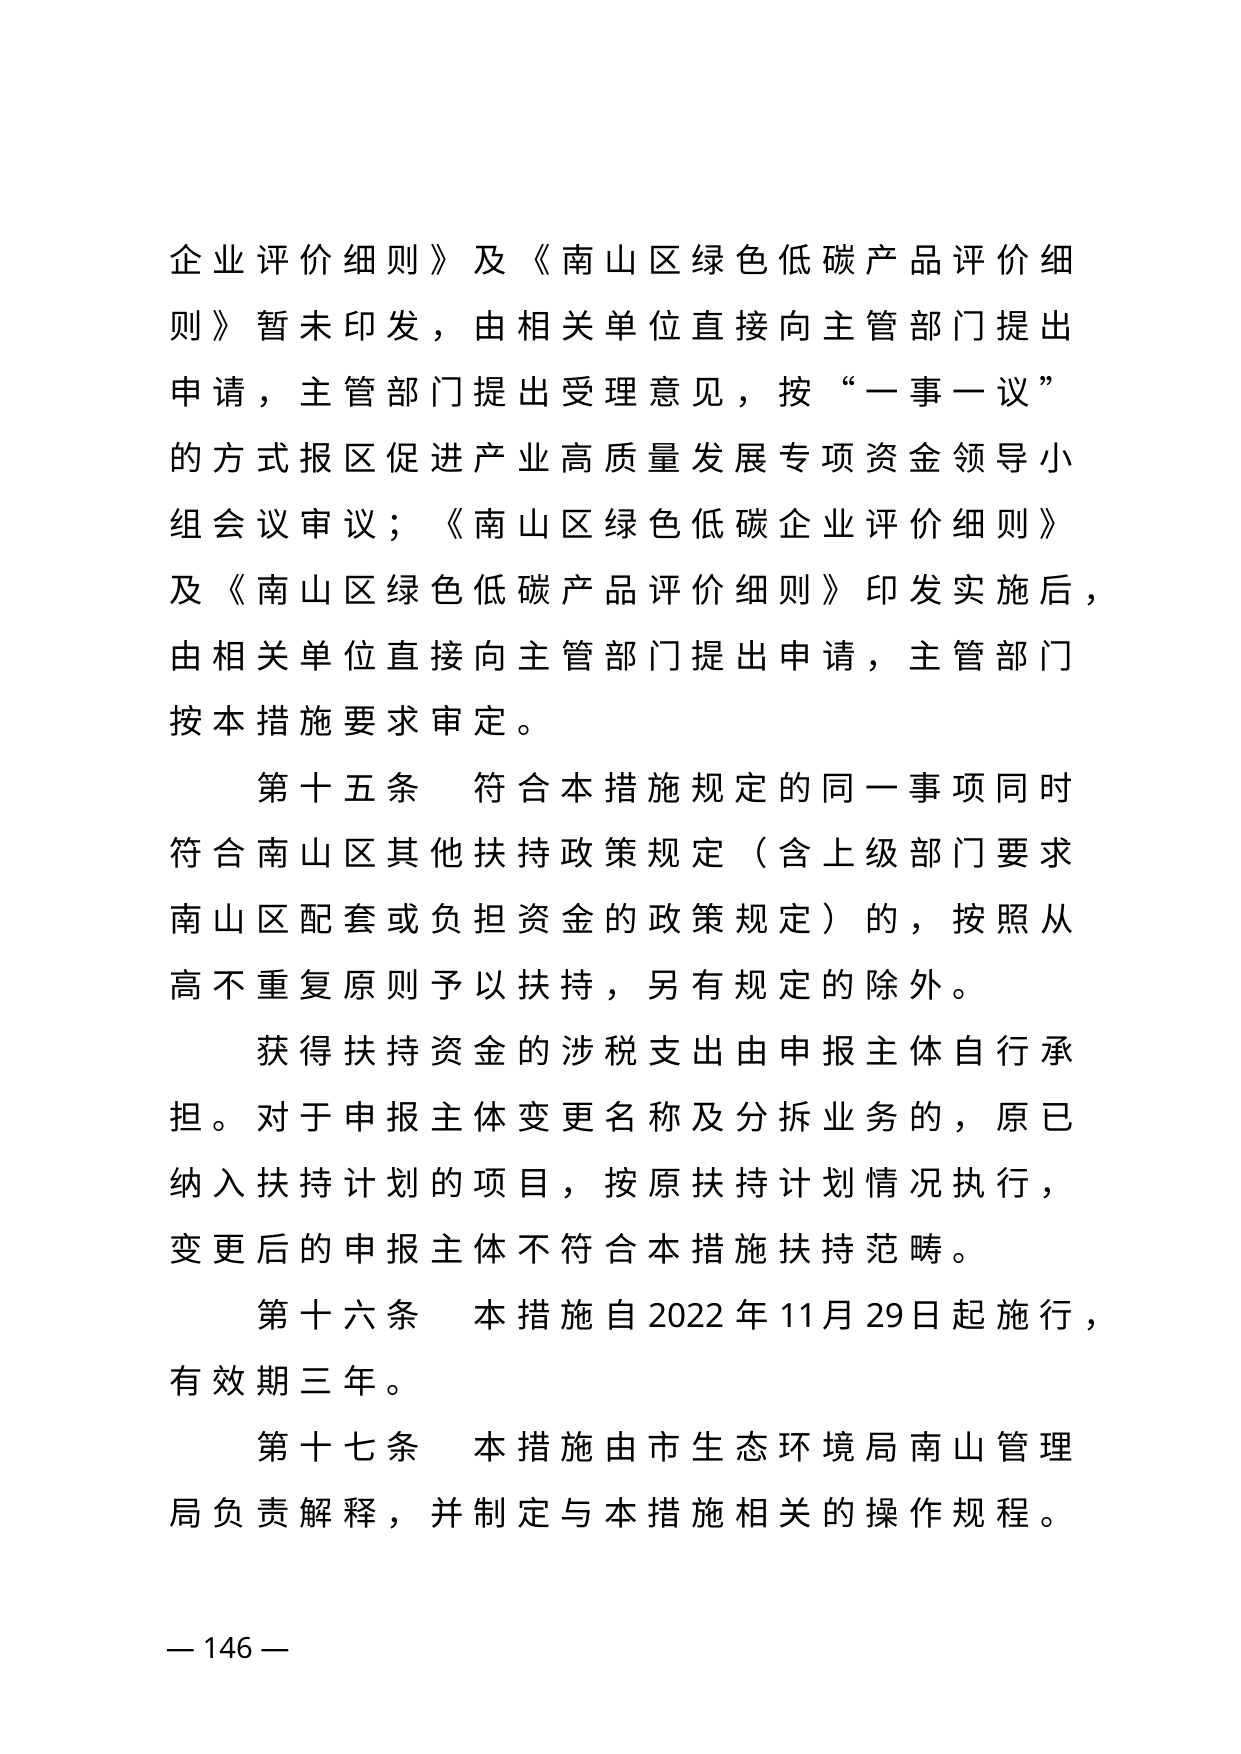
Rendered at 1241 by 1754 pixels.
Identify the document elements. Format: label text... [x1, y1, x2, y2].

text 第十五条 符合本措施规定的同一事项同时符合南山区其他扶持政策规定（含上级部门要求南山区配套或负担资金的政策规定）的，按照从高不重复原则予以扶持，另有规定的除外。 [169, 752, 1083, 1016]
text 获得扶持资金的涉税支出由申报主体自行承担。对于申报主体变更名称及分拆业务的，原已纳入扶持计划的项目，按原扶持计划情况执行，变更后的申报主体不符合本措施扶持范畴。 [169, 1016, 1083, 1280]
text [169, 225, 1083, 752]
text 第十七条 本措施由市生态环境局南山管理局负责解释，并制定与本措施相关的操作规程。 [169, 1412, 1083, 1544]
text 第十六条 本措施自2022年11月29日起施行，有效期三年。 [169, 1280, 1083, 1412]
